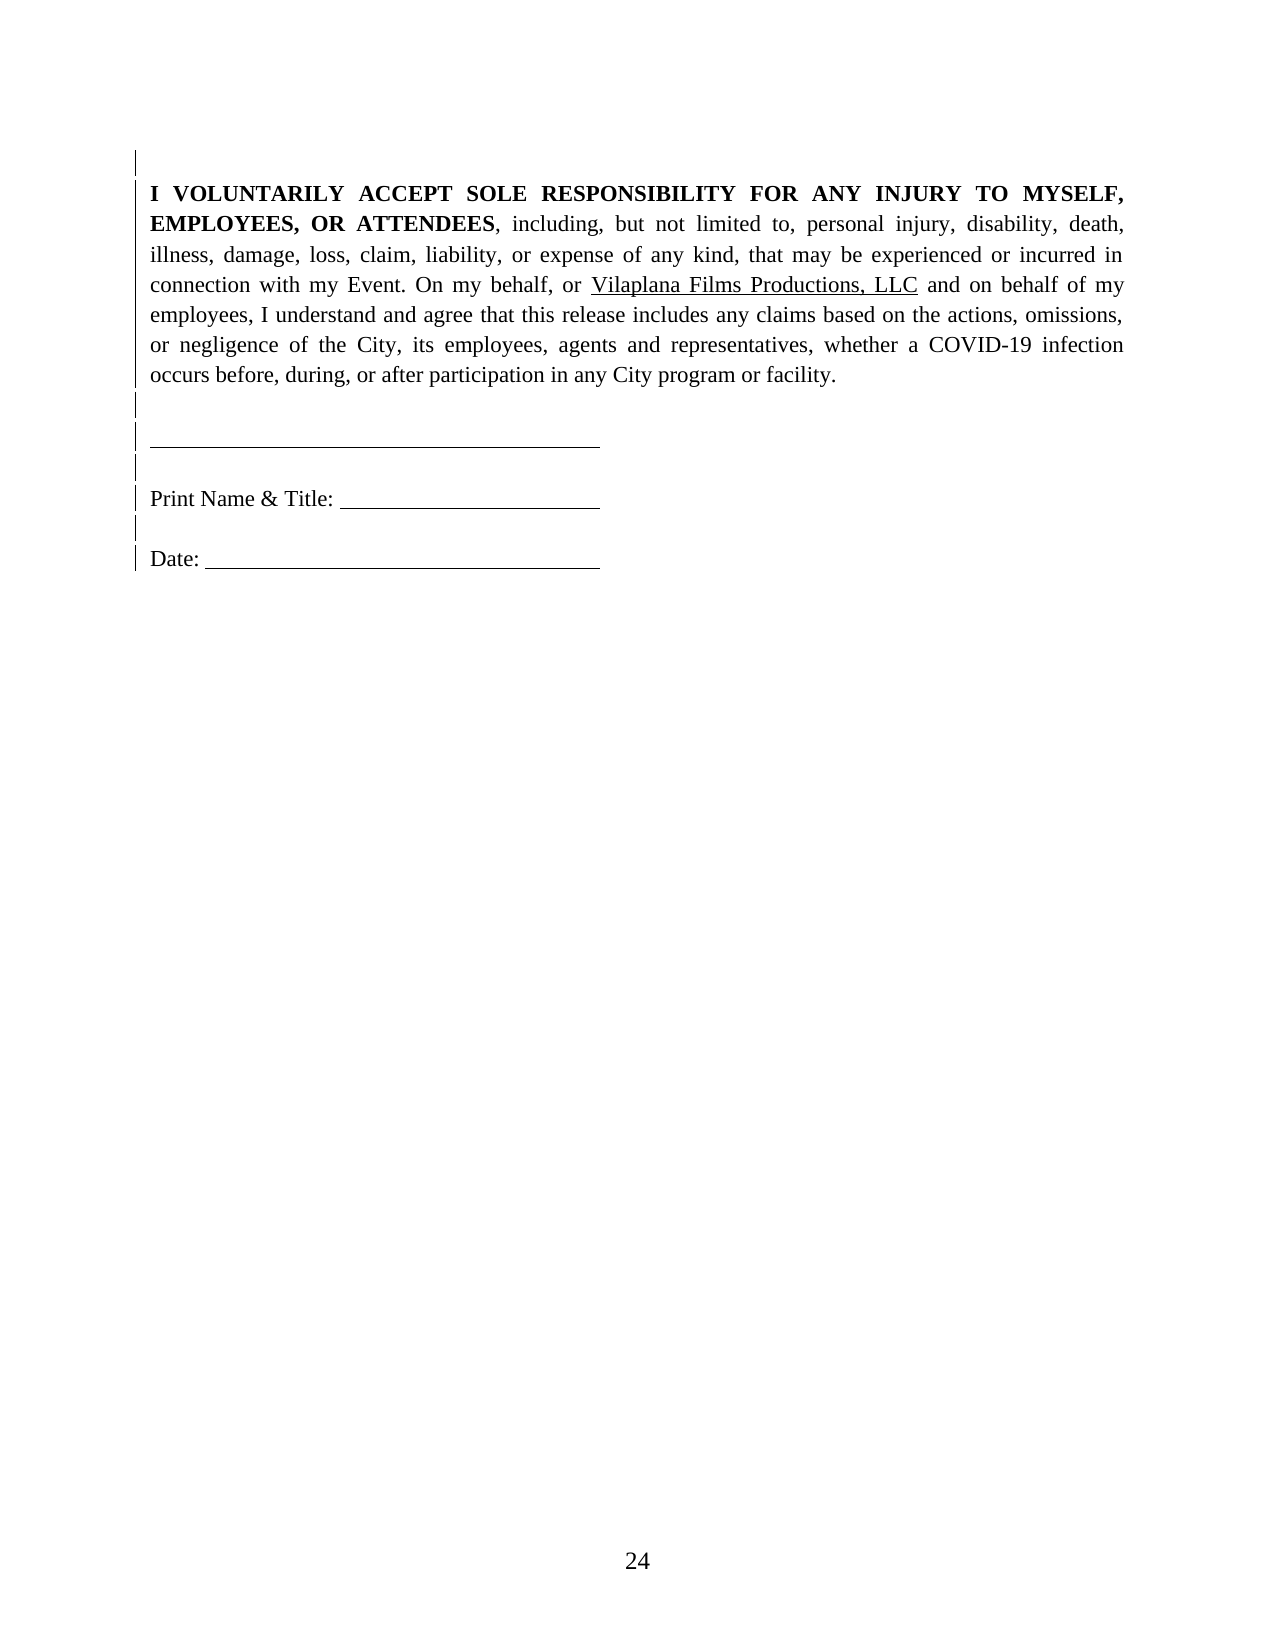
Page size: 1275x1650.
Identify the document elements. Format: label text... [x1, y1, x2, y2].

text I VOLUNTARILY ACCEPT SOLE RESPONSIBILITY FOR ANY INJURY TO MYSELF, EMPLOYEES, OR ATTENDEES, including, but not limited to, personal injury, disability, death, illness, damage, loss, claim, liability, or expense of any kind, that may be experienced or incurred in connection with my Event. On my behalf, or Vilaplana Films Productions, LLC and on behalf of my employees, I understand and agree that this release includes any claims based on the actions, omissions, or negligence of the City, its employees, agents and representatives, whether a COVID-19 infection occurs before, during, or after participation in any City program or facility. [150, 180, 1125, 388]
text Print Name & Title: [150, 485, 1125, 511]
text Date: [150, 545, 1125, 571]
